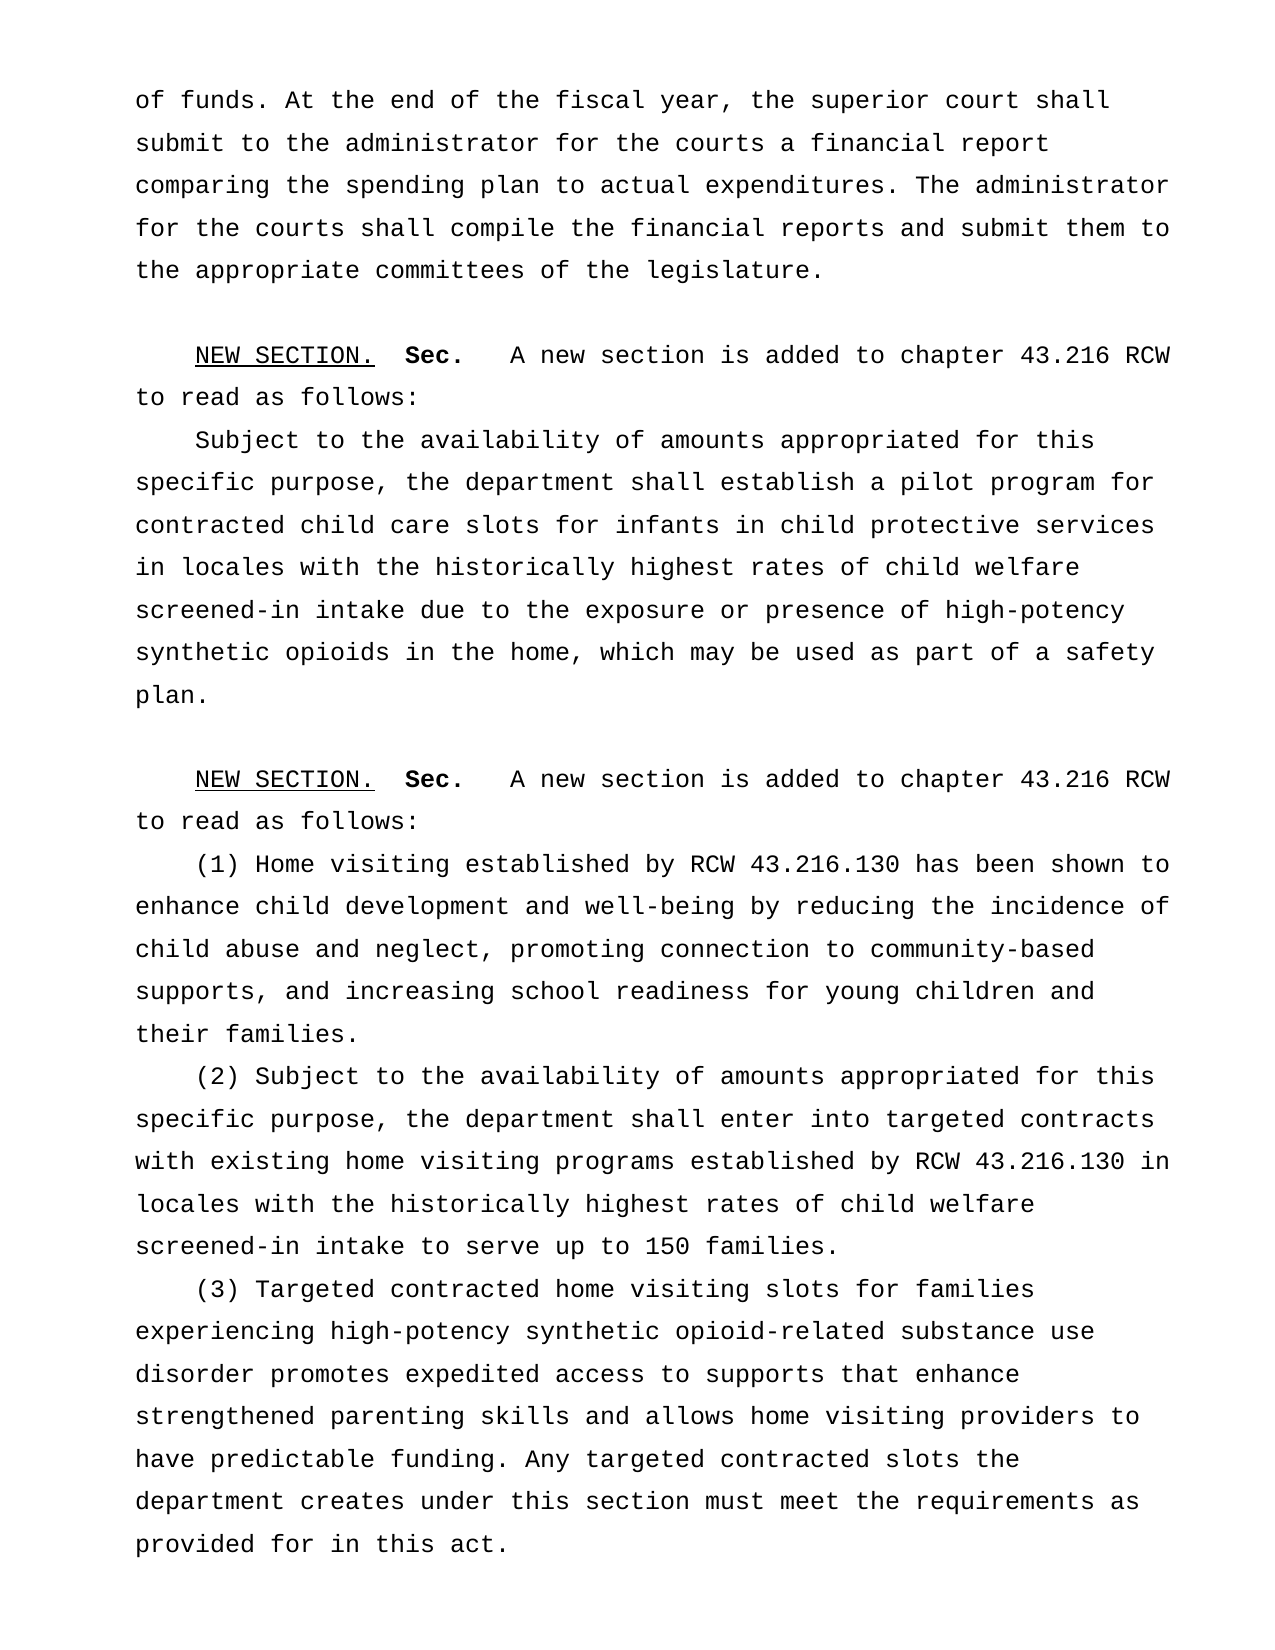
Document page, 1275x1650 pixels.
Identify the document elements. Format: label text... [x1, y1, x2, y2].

text NEW SECTION. Sec. A new section is added to chapter 43.216 RCW to read as follows: [135, 753, 1170, 838]
text NEW SECTION. Sec. A new section is added to chapter 43.216 RCW to read as follows: [135, 329, 1170, 414]
text (2) Subject to the availability of amounts appropriated for this specific purpose, the department shall enter into targeted contracts with existing home visiting programs established by RCW 43.216.130 in locales with the historically highest rates of child welfare screened-in intake to serve up to 150 families. [135, 1051, 1170, 1263]
text (1) Home visiting established by RCW 43.216.130 has been shown to enhance child development and well-being by reducing the incidence of child abuse and neglect, promoting connection to community-based supports, and increasing school readiness for young children and their families. [135, 838, 1170, 1051]
text (3) Targeted contracted home visiting slots for families experiencing high-potency synthetic opioid-related substance use disorder promotes expedited access to supports that enhance strengthened parenting skills and allows home visiting providers to have predictable funding. Any targeted contracted slots the department creates under this section must meet the requirements as provided for in this act. [135, 1263, 1170, 1561]
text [135, 75, 1170, 287]
text Subject to the availability of amounts appropriated for this specific purpose, the department shall establish a pilot program for contracted child care slots for infants in child protective services in locales with the historically highest rates of child welfare screened-in intake due to the exposure or presence of high-potency synthetic opioids in the home, which may be used as part of a safety plan. [135, 414, 1170, 712]
